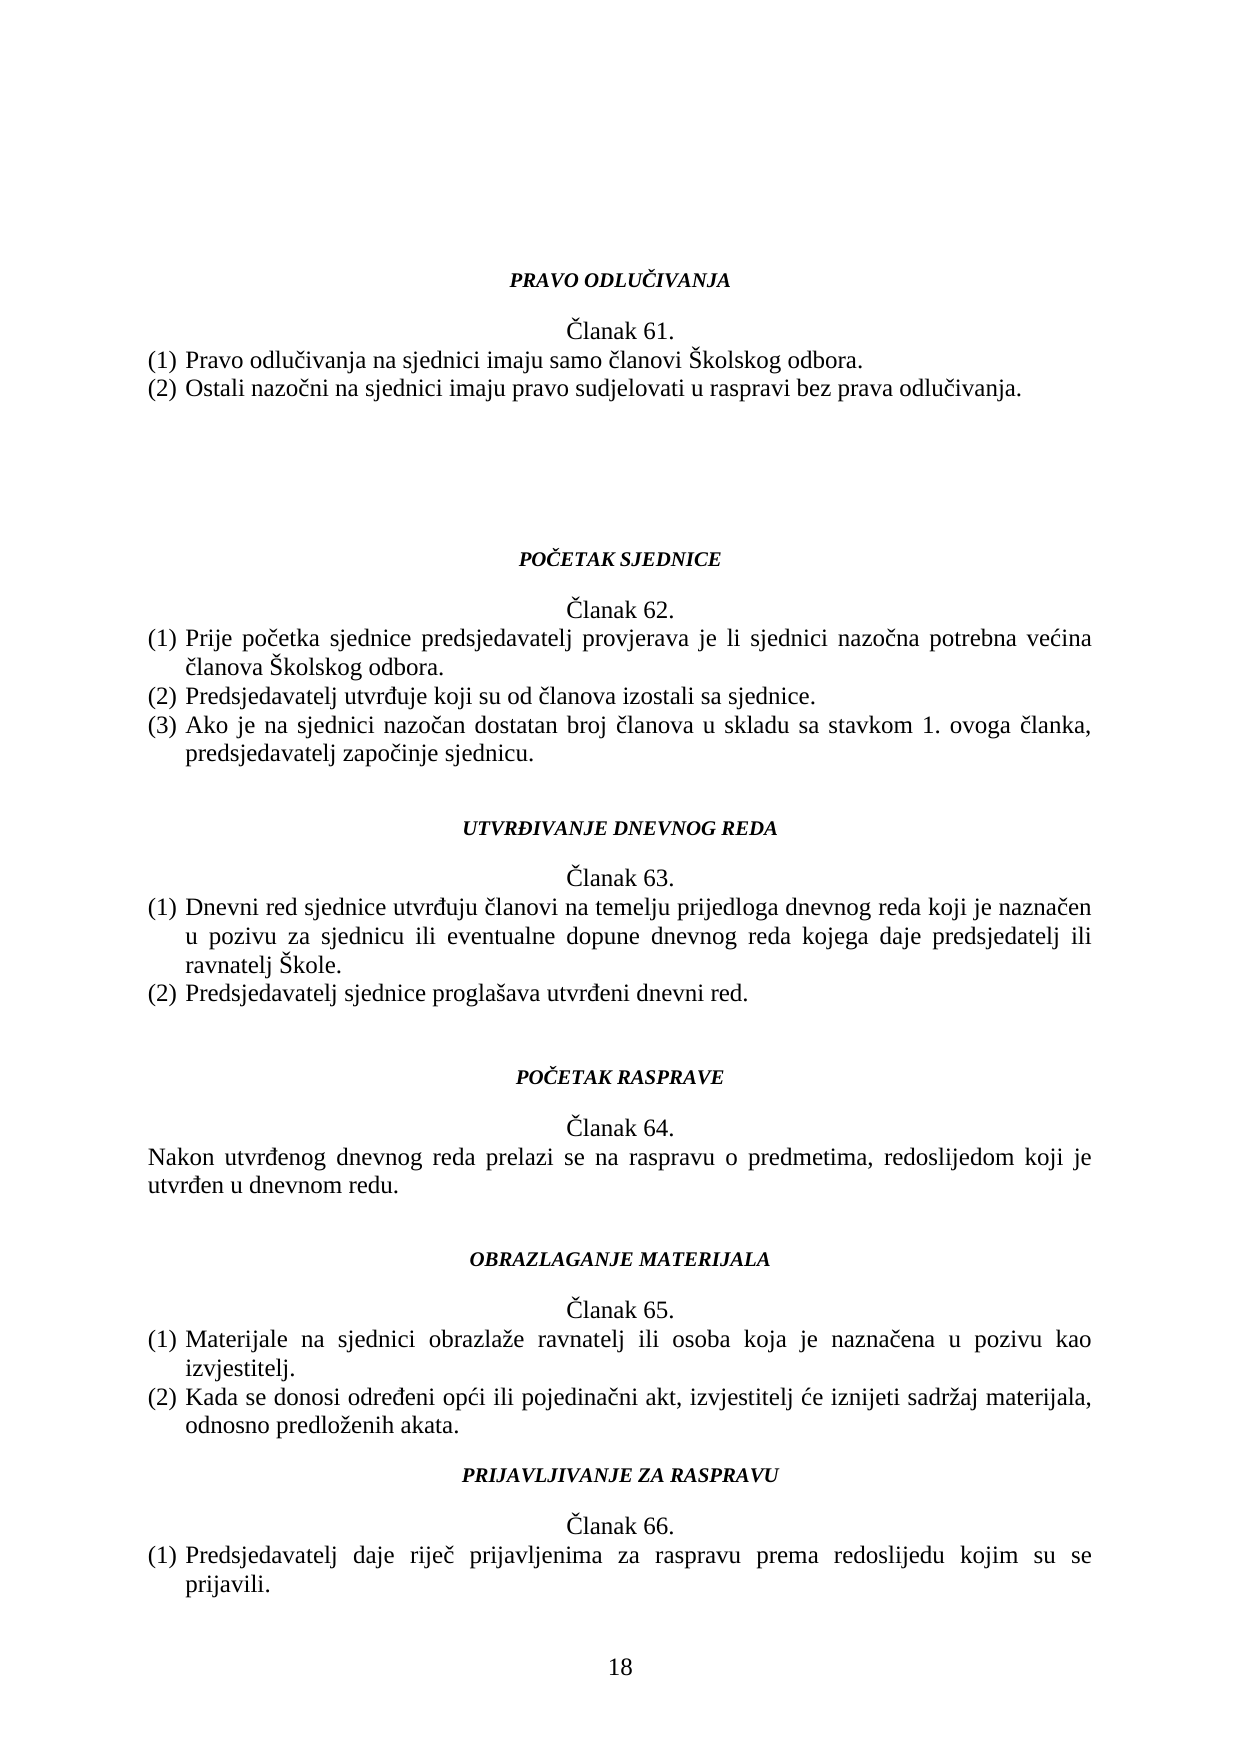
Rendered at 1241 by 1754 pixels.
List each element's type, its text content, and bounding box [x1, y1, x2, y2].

text OBRAZLAGANJE MATERIJALA [148, 1247, 1093, 1271]
text Članak 61. [148, 316, 1093, 345]
list Predsjedavatelj sjednice proglašava utvrđeni dnevni red. [148, 978, 1093, 1007]
list Pravo odlučivanja na sjednici imaju samo članovi Školskog odbora. [148, 345, 1093, 373]
list Prije početka sjednice predsjedavatelj provjerava je li sjednici nazočna potrebna većina članova Školskog odbora. [148, 623, 1093, 681]
list Dnevni red sjednice utvrđuju članovi na temelju prijedloga dnevnog reda koji je naznačen u pozivu za sjednicu ili eventualne dopune dnevnog reda kojega daje predsjedatelj ili ravnatelj Škole. [148, 892, 1093, 978]
text PRAVO ODLUČIVANJA [148, 268, 1093, 292]
list Materijale na sjednici obrazlaže ravnatelj ili osoba koja je naznačena u pozivu kao izvjestitelj. [148, 1324, 1093, 1382]
text Članak 65. [148, 1295, 1093, 1324]
text Članak 66. [148, 1511, 1093, 1540]
text PRIJAVLJIVANJE ZA RASPRAVU [148, 1463, 1093, 1487]
list Predsjedavatelj daje riječ prijavljenima za raspravu prema redoslijedu kojim su se prijavili. [148, 1540, 1093, 1598]
list Kada se donosi određeni opći ili pojedinačni akt, izvjestitelj će iznijeti sadržaj materijala, odnosno predloženih akata. [148, 1382, 1093, 1439]
text Članak 62. [148, 595, 1093, 623]
text POČETAK RASPRAVE [148, 1065, 1093, 1089]
list Predsjedavatelj utvrđuje koji su od članova izostali sa sjednice. [148, 681, 1093, 710]
text Nakon utvrđenog dnevnog reda prelazi se na raspravu o predmetima, redoslijedom koji je utvrđen u dnevnom redu. [148, 1142, 1093, 1199]
text POČETAK SJEDNICE [148, 547, 1093, 571]
text Članak 64. [148, 1113, 1093, 1142]
text Članak 63. [148, 863, 1093, 892]
list Ostali nazočni na sjednici imaju pravo sudjelovati u raspravi bez prava odlučivanja. [148, 373, 1093, 402]
list Ako je na sjednici nazočan dostatan broj članova u skladu sa stavkom 1. ovoga članka, predsjedavatelj započinje sjednicu. [148, 710, 1093, 767]
text UTVRĐIVANJE DNEVNOG REDA [148, 815, 1093, 839]
